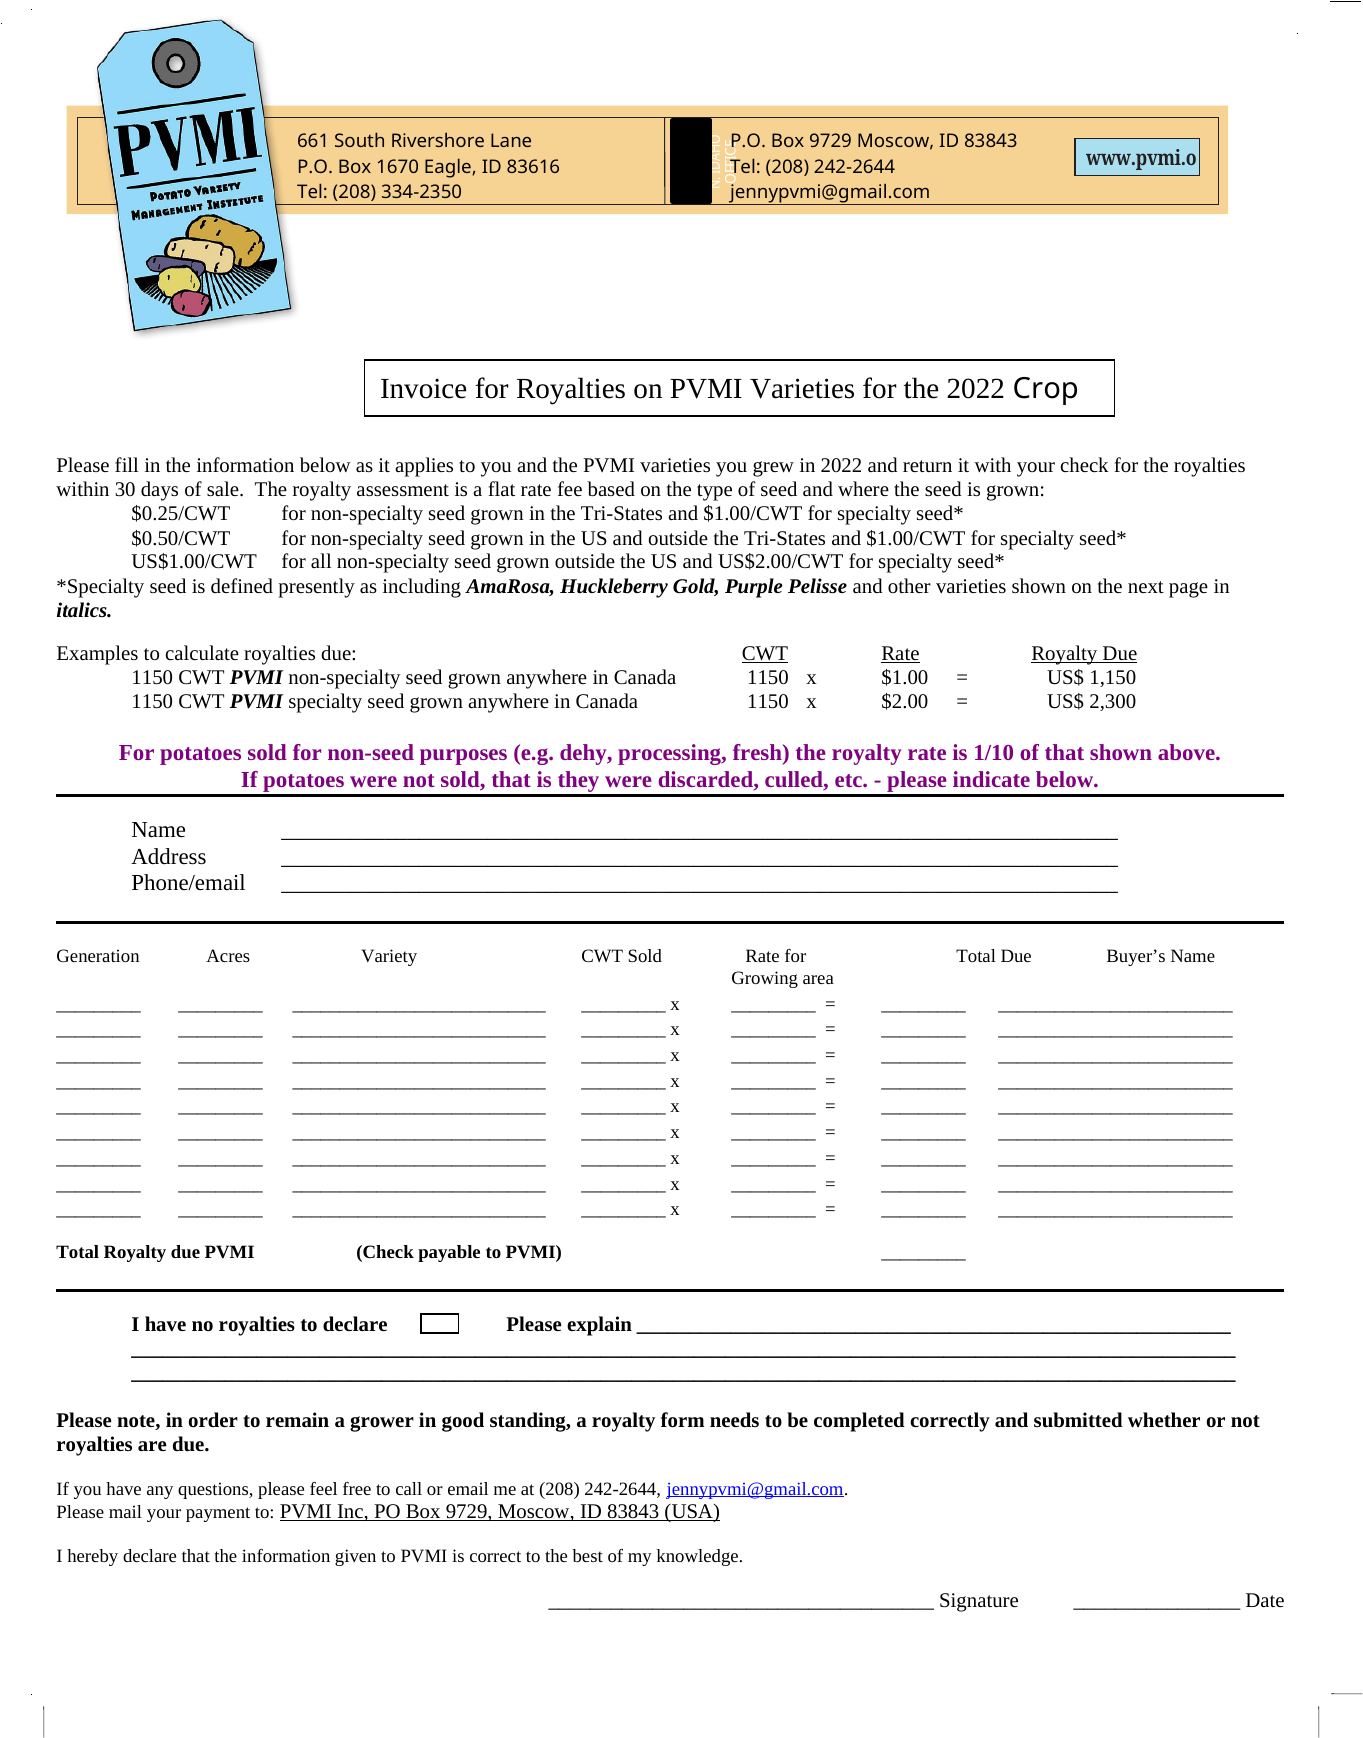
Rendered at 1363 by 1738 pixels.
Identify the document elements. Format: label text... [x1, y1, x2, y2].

text I have no royalties to declare Please explain _________________________________________________________ [131, 1311, 1284, 1336]
text I hereby declare that the information given to PVMI is correct to the best of my knowledge. [56, 1544, 1284, 1566]
text Growing area [56, 967, 1284, 988]
text Examples to calculate royalties due: CWT Rate Royalty Due [56, 641, 1284, 665]
text __________________________________________________________________________________________________________ [131, 1336, 1284, 1359]
text _________ _________ ___________________________ _________ x _________ = _________ _________________________ [56, 1147, 1284, 1168]
text _________ _________ ___________________________ _________ x _________ = _________ _________________________ [56, 1121, 1284, 1143]
text $0.25/CWT for non-specialty seed grown in the Tri-States and $1.00/CWT for specialty seed* [56, 501, 1284, 525]
text _________ _________ ___________________________ _________ x _________ = _________ _________________________ [56, 1044, 1284, 1066]
text Please fill in the information below as it applies to you and the PVMI varieties you grew in 2022 and return it with your check for the royalties within 30 days of sale. The royalty assessment is a flat rate fee based on the type of seed and where the seed is grown: [56, 453, 1284, 501]
text _____________________________________ Signature ________________ Date [56, 1588, 1284, 1612]
text Generation Acres Variety CWT Sold Rate for Total Due Buyer’s Name [56, 945, 1284, 967]
text $0.50/CWT for non-specialty seed grown in the US and outside the Tri-States and $1.00/CWT for specialty seed* [56, 525, 1284, 549]
text Please note, in order to remain a grower in good standing, a royalty form needs to be completed correctly and submitted whether or not royalties are due. [56, 1408, 1284, 1456]
text If potatoes were not sold, that is they were discarded, culled, etc. - please indicate below. [56, 766, 1284, 794]
text _________ _________ ___________________________ _________ x _________ = _________ _________________________ [56, 1095, 1284, 1117]
text US$1.00/CWT for all non-specialty seed grown outside the US and US$2.00/CWT for specialty seed* [56, 549, 1284, 573]
text Please mail your payment to: PVMI Inc, PO Box 9729, Moscow, ID 83843 (USA) [56, 1499, 1284, 1523]
text Total Royalty due PVMI (Check payable to PVMI) _________ [56, 1241, 1284, 1263]
text 1150 CWT PVMI specialty seed grown anywhere in Canada 1150 x $2.00 = US$ 2,300 [131, 689, 1284, 713]
text _________ _________ ___________________________ _________ x _________ = _________ _________________________ [56, 1018, 1284, 1040]
text Phone/email _________________________________________________________________________ [56, 869, 1284, 921]
text _________ _________ ___________________________ _________ x _________ = _________ _________________________ [56, 1070, 1284, 1091]
text _________ _________ ___________________________ _________ x _________ = _________ _________________________ [56, 1198, 1284, 1220]
text __________________________________________________________________________________________________________ [131, 1359, 1284, 1384]
text For potatoes sold for non-seed purposes (e.g. dehy, processing, fresh) the royalty rate is 1/10 of that shown above. [56, 739, 1284, 766]
text 1150 CWT PVMI non-specialty seed grown anywhere in Canada 1150 x $1.00 = US$ 1,150 [131, 665, 1284, 689]
text *Specialty seed is defined presently as including AmaRosa, Huckleberry Gold, Purple Pelisse and other varieties shown on the next page in italics. [56, 573, 1284, 622]
text If you have any questions, please feel free to call or email me at (208) 242-2644, jennypvmi@gmail.com. [56, 1477, 1284, 1499]
text Name _________________________________________________________________________ [56, 816, 1284, 843]
text _________ _________ ___________________________ _________ x _________ = _________ _________________________ [56, 1173, 1284, 1194]
text _________ _________ ___________________________ _________ x _________ = _________ _________________________ [56, 992, 1284, 1014]
picture [35, 0, 337, 378]
text Address _________________________________________________________________________ [56, 843, 1284, 869]
